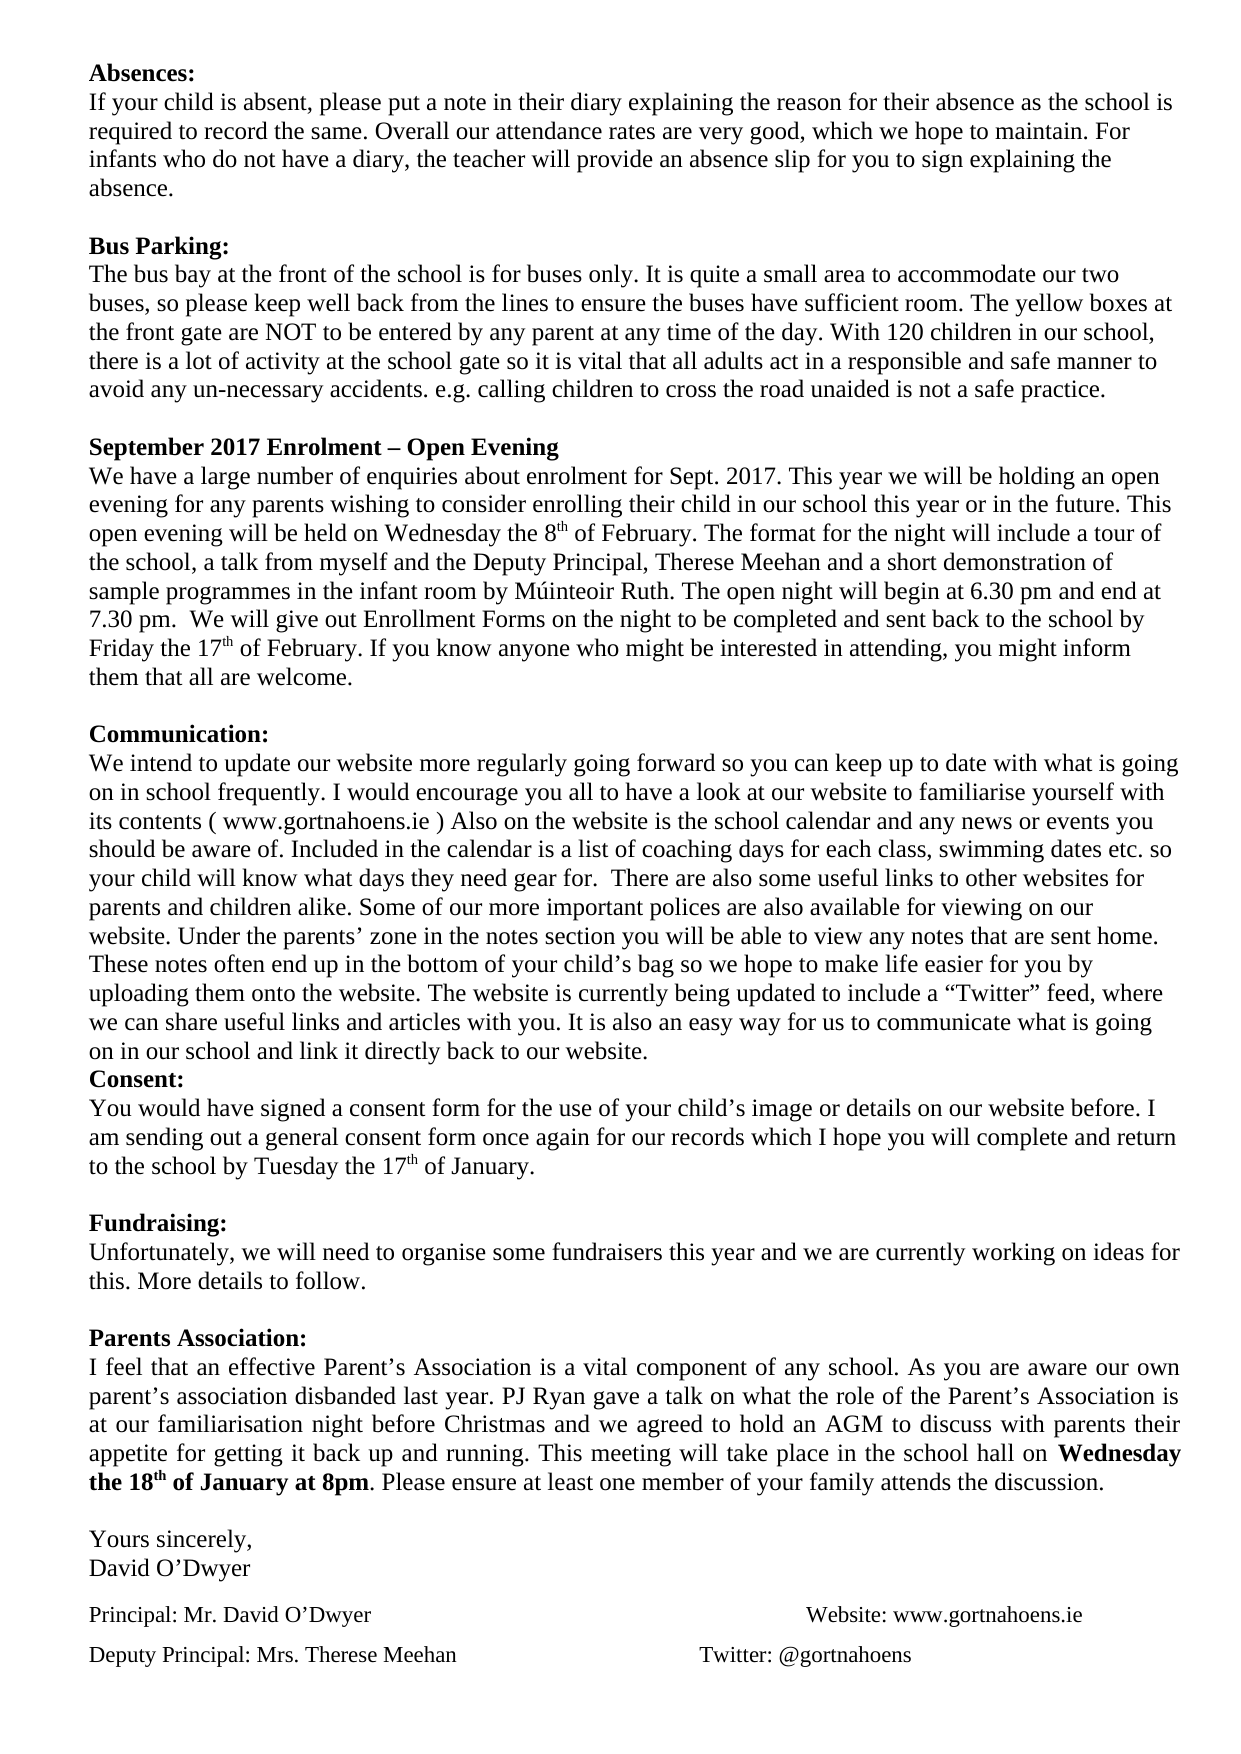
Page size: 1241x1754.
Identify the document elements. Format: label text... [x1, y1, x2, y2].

text Communication: [89, 719, 1181, 748]
text Yours sincerely, [89, 1524, 1181, 1553]
text We intend to update our website more regularly going forward so you can keep up to date with what is going on in school frequently. I would encourage you all to have a look at our website to familiarise yourself with its contents ( www.gortnahoens.ie ) Also on the website is the school calendar and any news or events you should be aware of. Included in the calendar is a list of coaching days for each class, swimming dates etc. so your child will know what days they need gear for. There are also some useful links to other websites for parents and children alike. Some of our more important polices are also available for viewing on our website. Under the parents’ zone in the notes section you will be able to view any notes that are sent home. These notes often end up in the bottom of your child’s bag so we hope to make life easier for you by uploading them onto the website. The website is currently being updated to include a “Twitter” feed, where we can share useful links and articles with you. It is also an easy way for us to communicate what is going on in our school and link it directly back to our website. [89, 748, 1181, 1064]
text Absences: [89, 58, 1181, 87]
text We have a large number of enquiries about enrolment for Sept. 2017. This year we will be holding an open evening for any parents wishing to consider enrolling their child in our school this year or in the future. This open evening will be held on Wednesday the 8th of February. The format for the night will include a tour of the school, a talk from myself and the Deputy Principal, Therese Meehan and a short demonstration of sample programmes in the infant room by Múinteoir Ruth. The open night will begin at 6.30 pm and end at 7.30 pm. We will give out Enrollment Forms on the night to be completed and sent back to the school by Friday the 17th of February. If you know anyone who might be interested in attending, you might inform them that all are welcome. [89, 461, 1181, 691]
text If your child is absent, please put a note in their diary explaining the reason for their absence as the school is required to record the same. Overall our attendance rates are very good, which we hope to maintain. For infants who do not have a diary, the teacher will provide an absence slip for you to sign explaining the absence. [89, 87, 1181, 202]
text September 2017 Enrolment – Open Evening [89, 432, 1181, 461]
text David O’Dwyer [89, 1553, 1181, 1582]
text Parents Association: [89, 1323, 1181, 1352]
text Bus Parking: [89, 231, 1181, 259]
text Consent: [89, 1064, 1181, 1093]
text The bus bay at the front of the school is for buses only. It is quite a small area to accommodate our two buses, so please keep well back from the lines to ensure the buses have sufficient room. The yellow boxes at the front gate are NOT to be entered by any parent at any time of the day. With 120 children in our school, there is a lot of activity at the school gate so it is vital that all adults act in a responsible and safe manner to avoid any un-necessary accidents. e.g. calling children to cross the road unaided is not a safe practice. [89, 259, 1181, 403]
text Unfortunately, we will need to organise some fundraisers this year and we are currently working on ideas for this. More details to follow. [89, 1237, 1181, 1294]
text You would have signed a consent form for the use of your child’s image or details on our website before. I am sending out a general consent form once again for our records which I hope you will complete and return to the school by Tuesday the 17th of January. [89, 1093, 1181, 1179]
text Fundraising: [89, 1208, 1181, 1237]
text I feel that an effective Parent’s Association is a vital component of any school. As you are aware our own parent’s association disbanded last year. PJ Ryan gave a talk on what the role of the Parent’s Association is at our familiarisation night before Christmas and we agreed to hold an AGM to discuss with parents their appetite for getting it back up and running. This meeting will take place in the school hall on Wednesday the 18th of January at 8pm. Please ensure at least one member of your family attends the discussion. [89, 1352, 1181, 1496]
